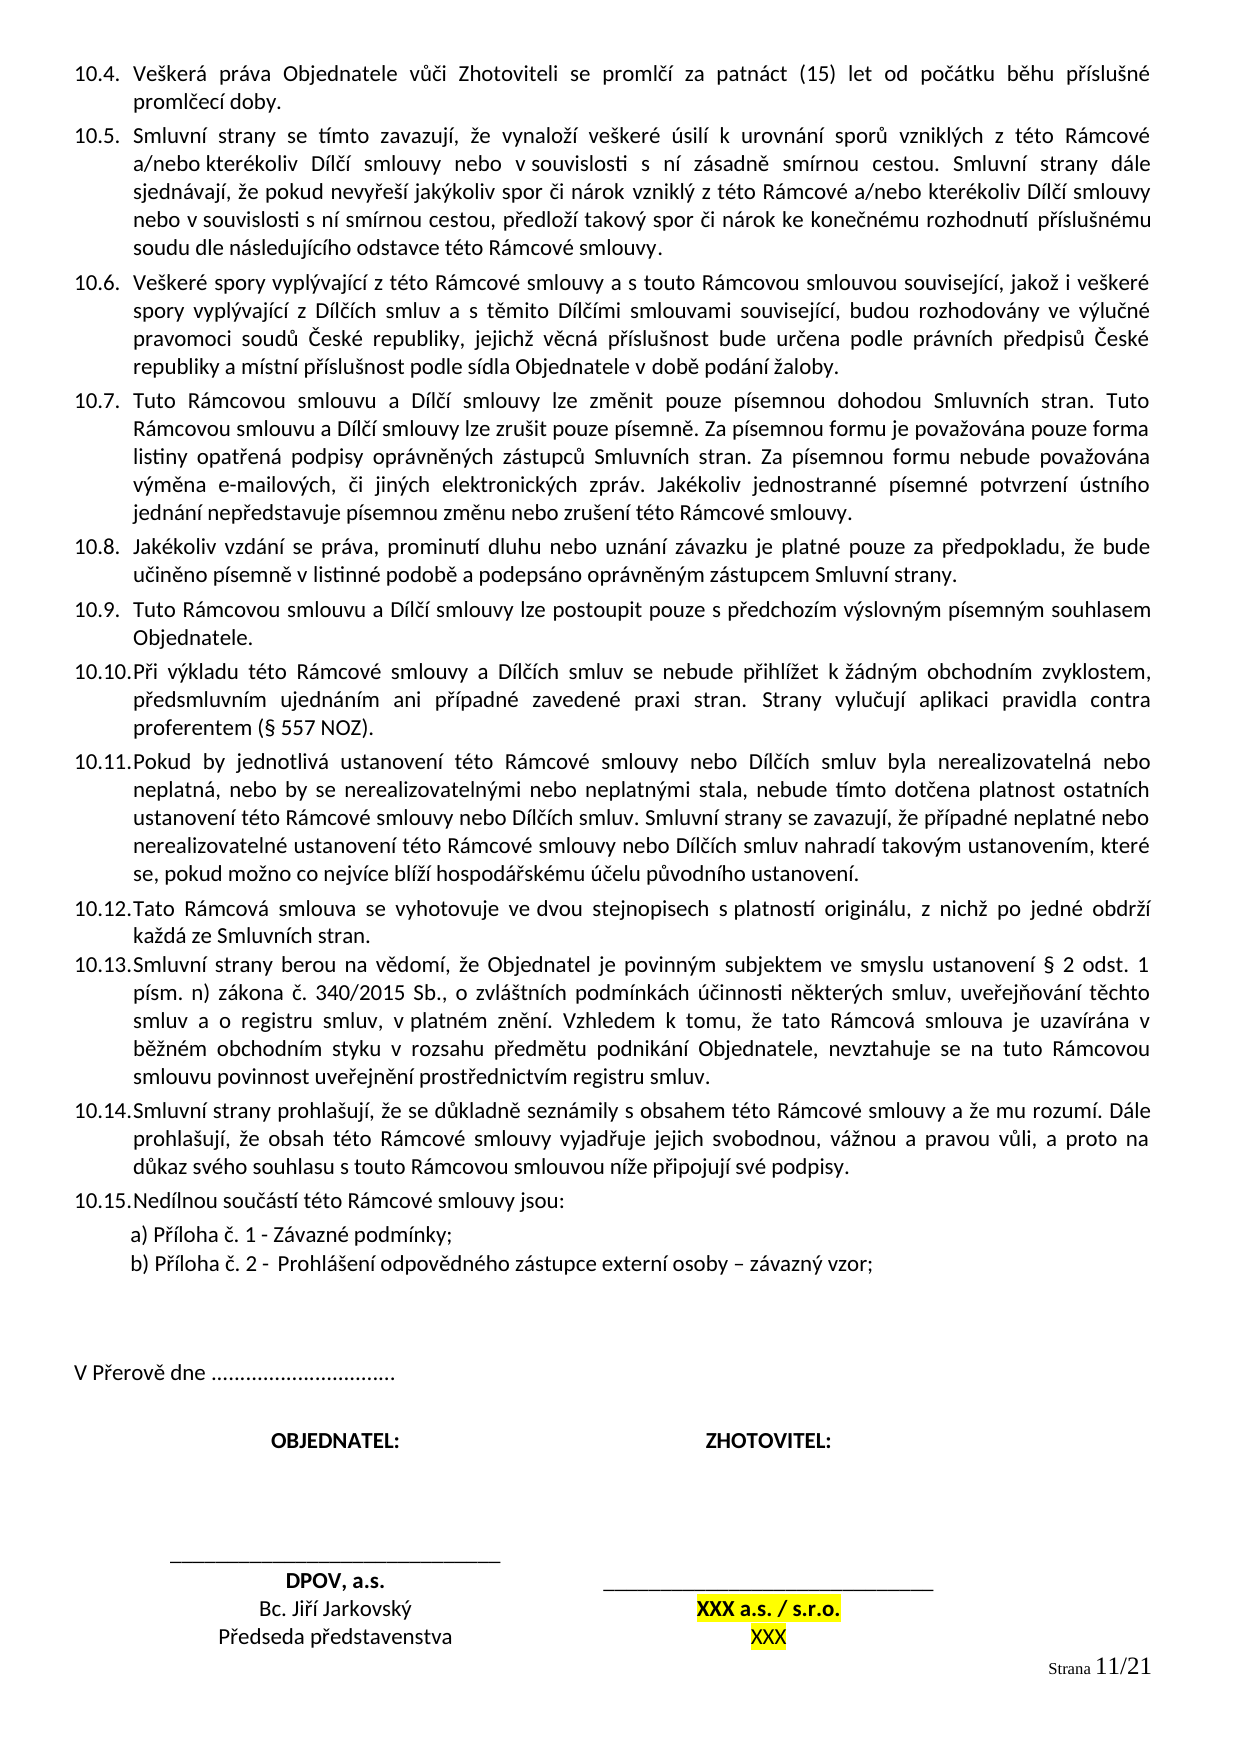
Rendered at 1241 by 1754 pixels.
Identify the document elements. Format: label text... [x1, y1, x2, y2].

list Smluvní strany prohlašují, že se důkladně seznámily s obsahem této Rámcové smlouvy a že mu rozumí. Dále prohlašují, že obsah této Rámcové smlouvy vyjadřuje jejich svobodnou, vážnou a pravou vůli, a proto na důkaz svého souhlasu s touto Rámcovou smlouvou níže připojují své podpisy. [74, 1096, 1152, 1180]
text a) Příloha č. 1 - Závazné podmínky; [130, 1221, 1152, 1249]
list Veškeré spory vyplývající z této Rámcové smlouvy a s touto Rámcovou smlouvou související, jakož i veškeré spory vyplývající z Dílčích smluv a s těmito Dílčími smlouvami související, budou rozhodovány ve výlučné pravomoci soudů České republiky, jejichž věcná příslušnost bude určena podle právních předpisů České republiky a místní příslušnost podle sídla Objednatele v době podání žaloby. [74, 268, 1152, 380]
list Tato Rámcová smlouva se vyhotovuje ve dvou stejnopisech s platností originálu, z nichž po jedné obdrží každá ze Smluvních stran. [74, 894, 1152, 950]
text b) Příloha č. 2 - Prohlášení odpovědného zástupce externí osoby – závazný vzor; [130, 1249, 1152, 1277]
list Veškerá práva Objednatele vůči Zhotoviteli se promlčí za patnáct (15) let od počátku běhu příslušné promlčecí doby. [74, 59, 1152, 115]
list V Přerově dne ................................ [74, 1358, 1152, 1386]
list Nedílnou součástí této Rámcové smlouvy jsou: [74, 1186, 1152, 1214]
list Při výkladu této Rámcové smlouvy a Dílčích smluv se nebude přihlížet k žádným obchodním zvyklostem, předsmluvním ujednáním ani případné zavedené praxi stran. Strany vylučují aplikaci pravidla contra proferentem (§ 557 NOZ). [74, 657, 1152, 741]
list Smluvní strany berou na vědomí, že Objednatel je povinným subjektem ve smyslu ustanovení § 2 odst. 1 písm. n) zákona č. 340/2015 Sb., o zvláštních podmínkách účinnosti některých smluv, uveřejňování těchto smluv a o registru smluv, v platném znění. Vzhledem k tomu, že tato Rámcová smlouva je uzavírána v běžném obchodním styku v rozsahu předmětu podnikání Objednatele, nevztahuje se na tuto Rámcovou smlouvu povinnost uveřejnění prostřednictvím registru smluv. [74, 950, 1152, 1090]
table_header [130, 1426, 541, 1650]
list Pokud by jednotlivá ustanovení této Rámcové smlouvy nebo Dílčích smluv byla nerealizovatelná nebo neplatná, nebo by se nerealizovatelnými nebo neplatnými stala, nebude tímto dotčena platnost ostatních ustanovení této Rámcové smlouvy nebo Dílčích smluv. Smluvní strany se zavazují, že případné neplatné nebo nerealizovatelné ustanovení této Rámcové smlouvy nebo Dílčích smluv nahradí takovým ustanovením, které se, pokud možno co nejvíce blíží hospodářskému účelu původního ustanovení. [74, 747, 1152, 887]
table_header ZHOTOVITEL: _____________________________ XXX a.s. / s.r.o. XXX předseda, člen představenstva / jednatel [541, 1426, 996, 1650]
list Jakékoliv vzdání se práva, prominutí dluhu nebo uznání závazku je platné pouze za předpokladu, že bude učiněno písemně v listinné podobě a podepsáno oprávněným zástupcem Smluvní strany. [74, 532, 1152, 588]
list Tuto Rámcovou smlouvu a Dílčí smlouvy lze změnit pouze písemnou dohodou Smluvních stran. Tuto Rámcovou smlouvu a Dílčí smlouvy lze zrušit pouze písemně. Za písemnou formu je považována pouze forma listiny opatřená podpisy oprávněných zástupců Smluvních stran. Za písemnou formu nebude považována výměna e-mailových, či jiných elektronických zpráv. Jakékoliv jednostranné písemné potvrzení ústního jednání nepředstavuje písemnou změnu nebo zrušení této Rámcové smlouvy. [74, 386, 1152, 526]
list Smluvní strany se tímto zavazují, že vynaloží veškeré úsilí k urovnání sporů vzniklých z této Rámcové a/nebo kterékoliv Dílčí smlouvy nebo v souvislosti s ní zásadně smírnou cestou. Smluvní strany dále sjednávají, že pokud nevyřeší jakýkoliv spor či nárok vzniklý z této Rámcové a/nebo kterékoliv Dílčí smlouvy nebo v souvislosti s ní smírnou cestou, předloží takový spor či nárok ke konečnému rozhodnutí příslušnému soudu dle následujícího odstavce této Rámcové smlouvy. [74, 121, 1152, 261]
list Tuto Rámcovou smlouvu a Dílčí smlouvy lze postoupit pouze s předchozím výslovným písemným souhlasem Objednatele. [74, 595, 1152, 651]
